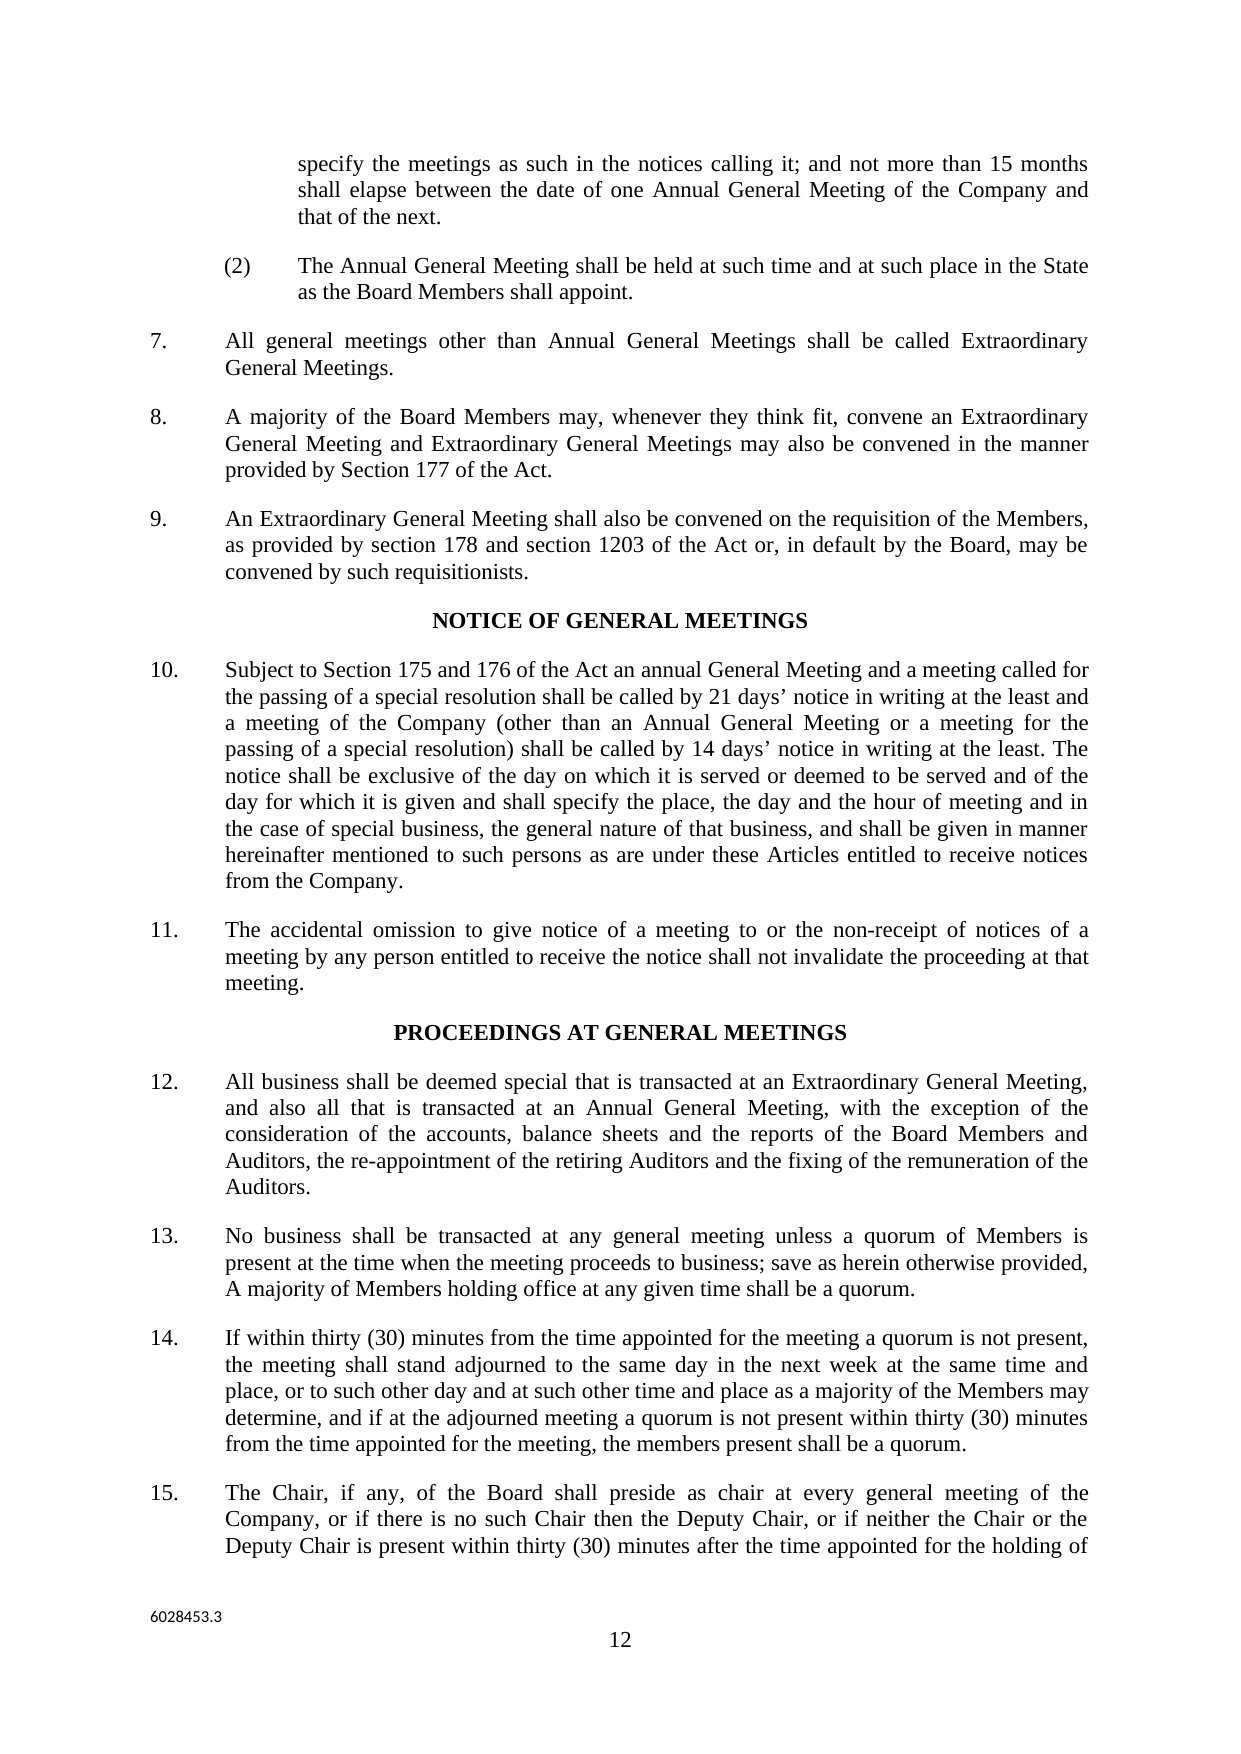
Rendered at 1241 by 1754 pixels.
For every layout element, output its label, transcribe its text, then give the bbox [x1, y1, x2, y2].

text If within thirty (30) minutes from the time appointed for the meeting a quorum is not present, the meeting shall stand adjourned to the same day in the next week at the same time and place, or to such other day and at such other time and place as a majority of the Members may determine, and if at the adjourned meeting a quorum is not present within thirty (30) minutes from the time appointed for the meeting, the members present shall be a quorum. [150, 1324, 1090, 1456]
text (2) The Annual General Meeting shall be held at such time and at such place in the State as the Board Members shall appoint. [224, 252, 1090, 305]
text A majority of the Board Members may, whenever they think fit, convene an Extraordinary General Meeting and Extraordinary General Meetings may also be convened in the manner provided by Section 177 of the Act. [150, 403, 1090, 482]
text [150, 1479, 1090, 1558]
text All general meetings other than Annual General Meetings shall be called Extraordinary General Meetings. [150, 328, 1090, 380]
text The accidental omission to give notice of a meeting to or the non-receipt of notices of a meeting by any person entitled to receive the notice shall not invalidate the proceeding at that meeting. [150, 917, 1090, 996]
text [150, 150, 1090, 229]
text PROCEEDINGS AT GENERAL MEETINGS [150, 1018, 1090, 1045]
text All business shall be deemed special that is transacted at an Extraordinary General Meeting, and also all that is transacted at an Annual General Meeting, with the exception of the consideration of the accounts, balance sheets and the reports of the Board Members and Auditors, the re-appointment of the retiring Auditors and the fixing of the remuneration of the Auditors. [150, 1068, 1090, 1199]
text Subject to Section 175 and 176 of the Act an annual General Meeting and a meeting called for the passing of a special resolution shall be called by 21 days’ notice in writing at the least and a meeting of the Company (other than an Annual General Meeting or a meeting for the passing of a special resolution) shall be called by 14 days’ notice in writing at the least. The notice shall be exclusive of the day on which it is served or deemed to be served and of the day for which it is given and shall specify the place, the day and the hour of meeting and in the case of special business, the general nature of that business, and shall be given in manner hereinafter mentioned to such persons as are under these Articles entitled to receive notices from the Company. [150, 656, 1090, 894]
text No business shall be transacted at any general meeting unless a quorum of Members is present at the time when the meeting proceeds to business; save as herein otherwise provided, A majority of Members holding office at any given time shall be a quorum. [150, 1222, 1090, 1302]
text An Extraordinary General Meeting shall also be convened on the requisition of the Members, as provided by section 178 and section 1203 of the Act or, in default by the Board, may be convened by such requisitionists. [150, 505, 1090, 584]
text NOTICE OF GENERAL MEETINGS [150, 607, 1090, 633]
